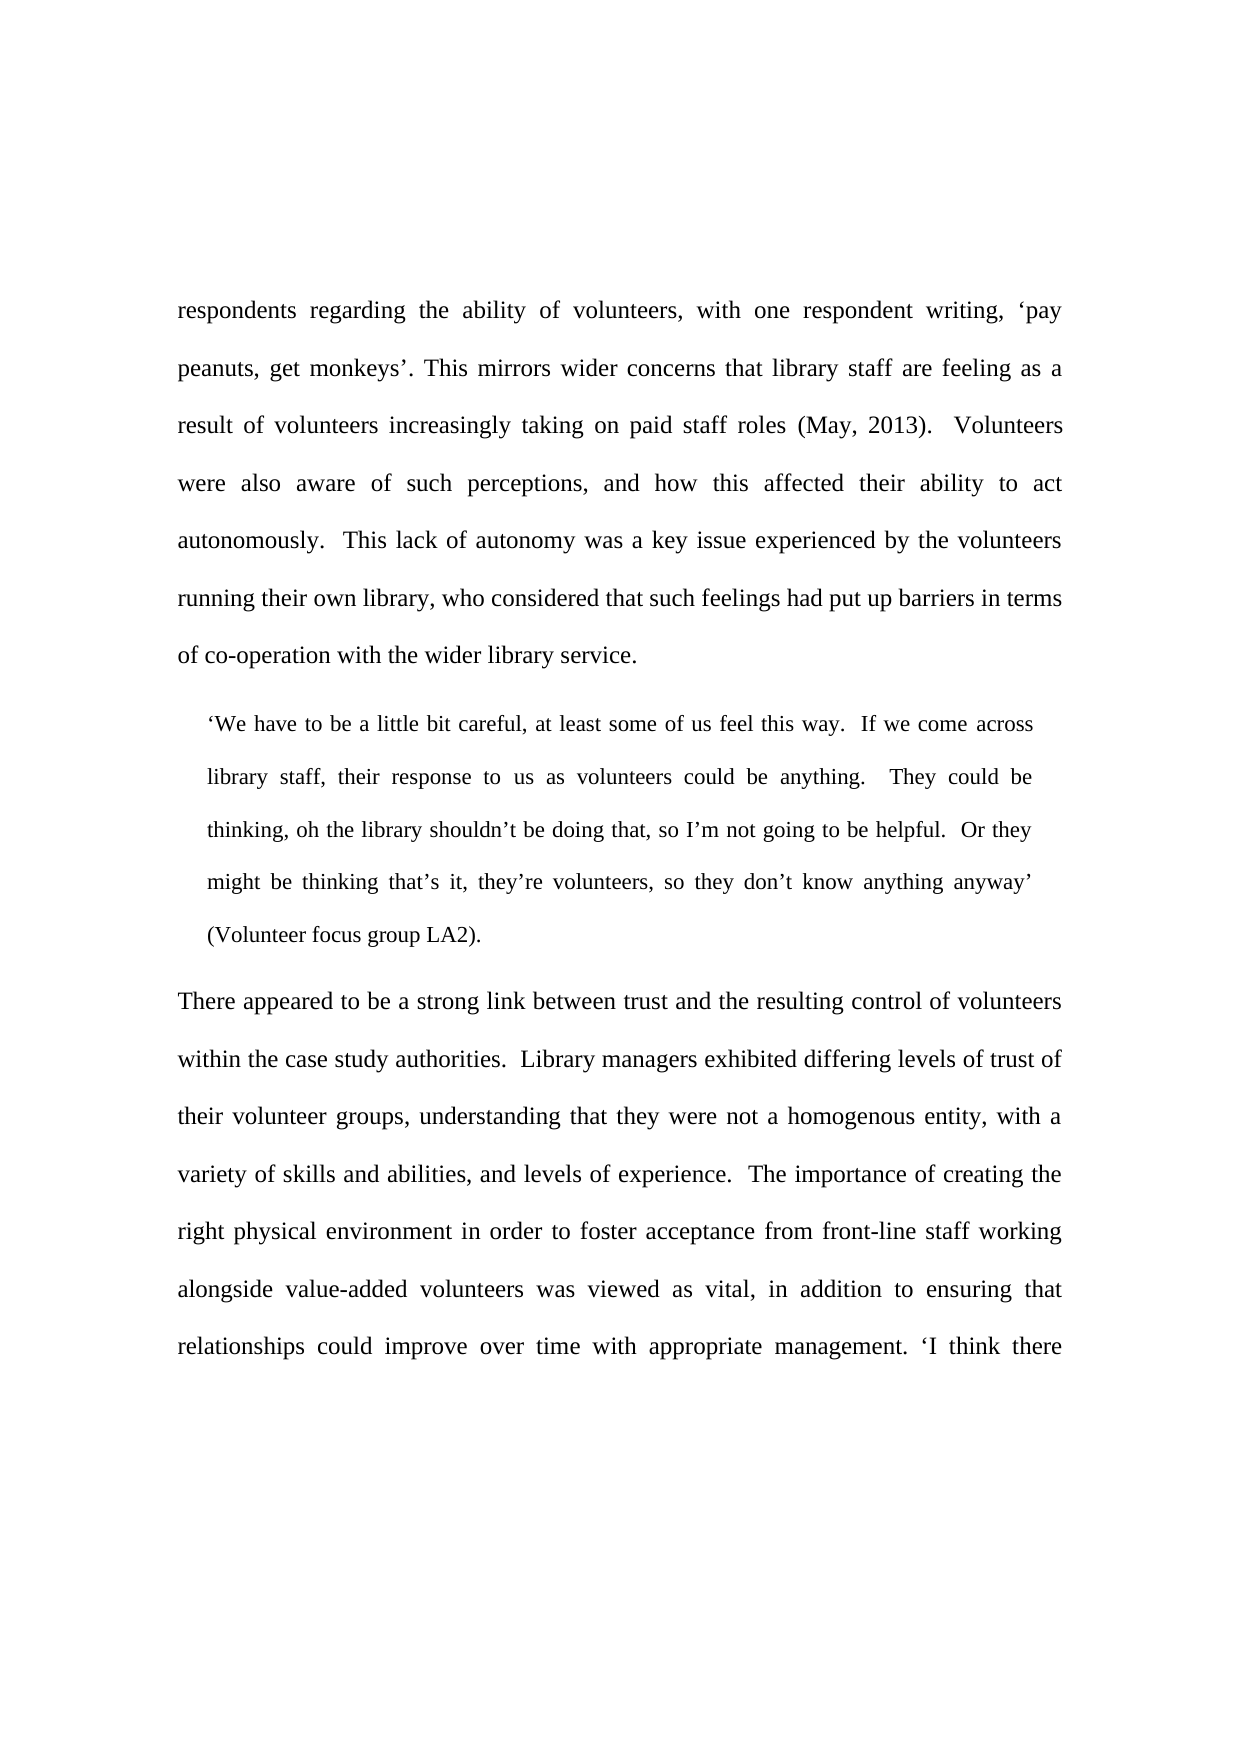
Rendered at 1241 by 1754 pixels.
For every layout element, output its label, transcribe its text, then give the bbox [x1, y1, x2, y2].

text ‘We have to be a little bit careful, at least some of us feel this way. If we come across library staff, their response to us as volunteers could be anything. They could be thinking, oh the library shouldn’t be doing that, so I’m not going to be helpful. Or they might be thinking that’s it, they’re volunteers, so they don’t know anything anyway’ (Volunteer focus group LA2). [207, 710, 1033, 947]
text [177, 295, 1063, 669]
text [177, 986, 1063, 1360]
